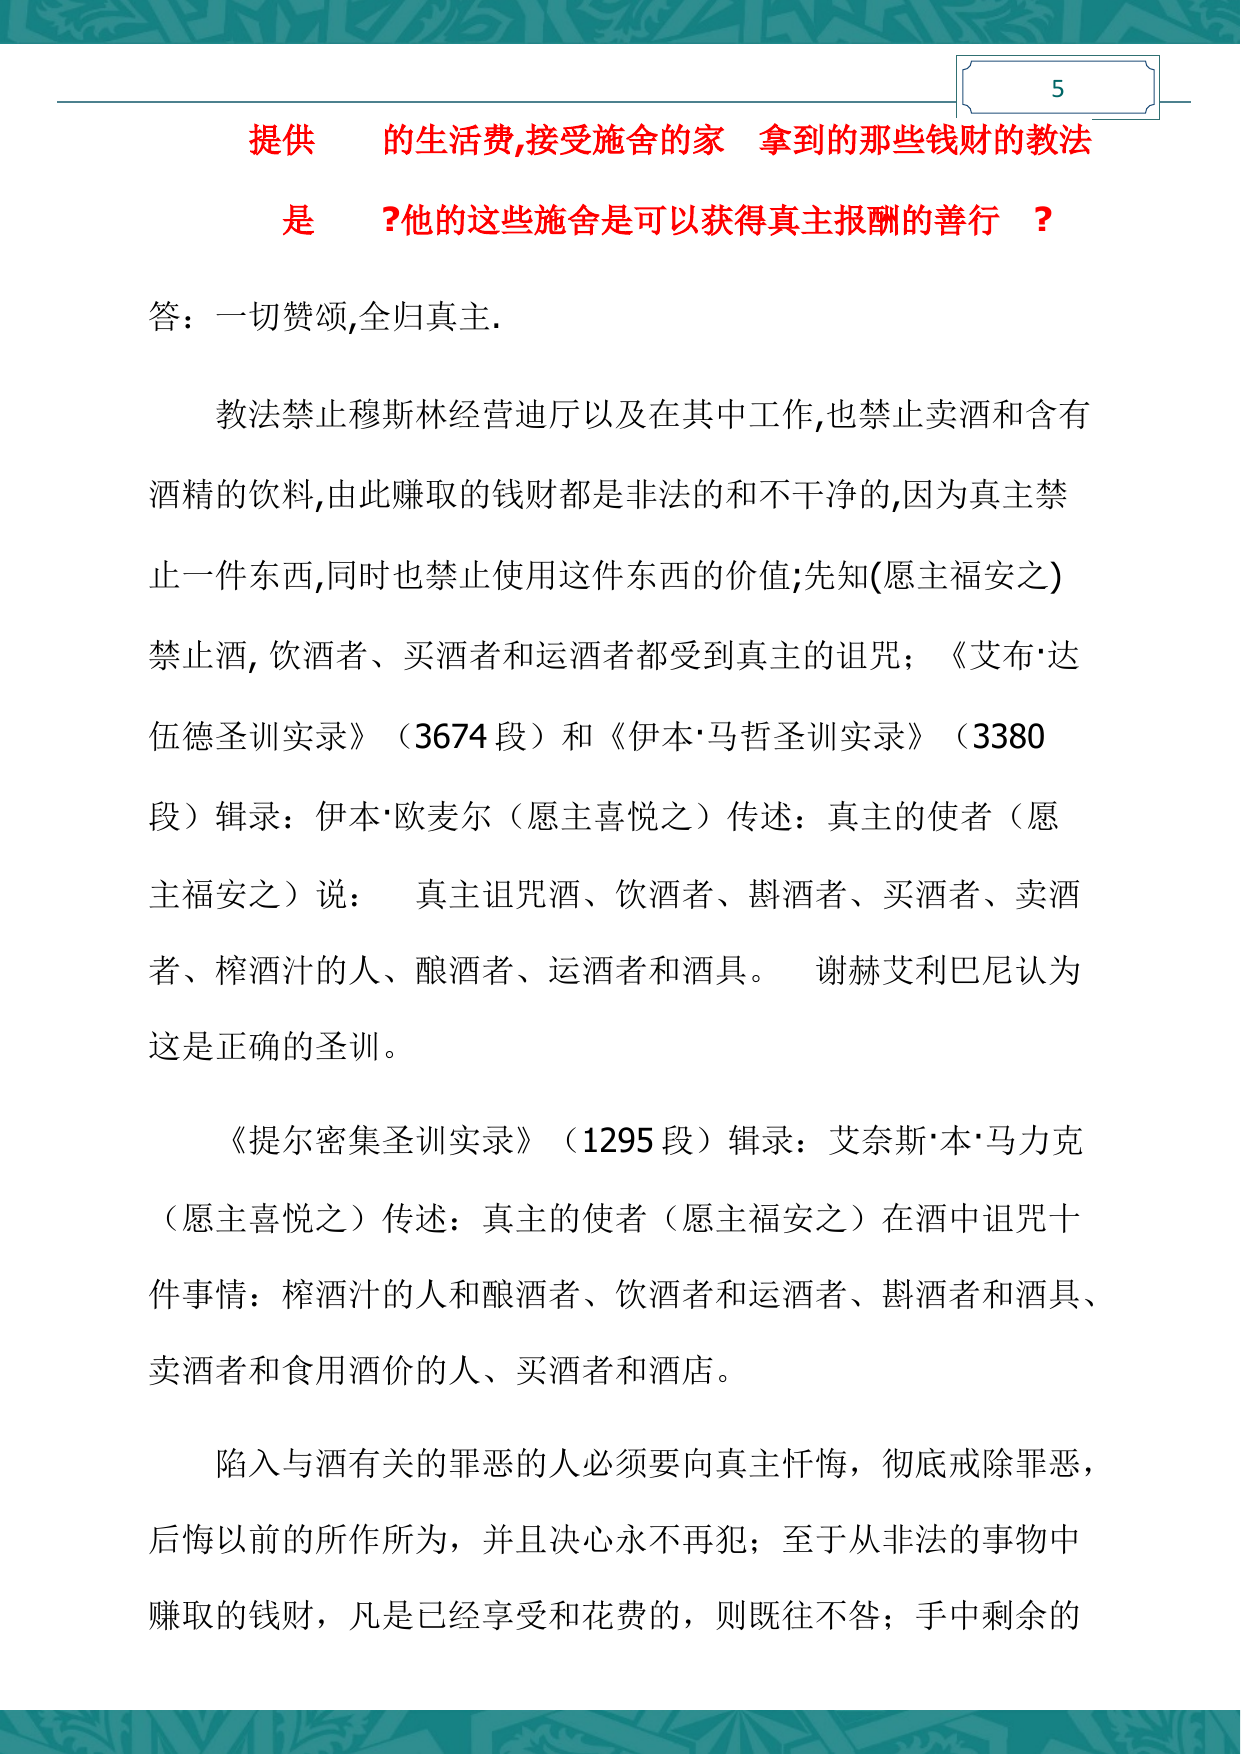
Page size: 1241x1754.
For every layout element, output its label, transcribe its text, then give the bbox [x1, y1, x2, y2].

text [148, 1442, 1092, 1632]
text 《提尔密集圣训实录》（1295段）辑录：艾奈斯·本·马力克（愿主喜悦之）传述：真主的使者（愿主福安之）在酒中诅咒十件事情：榨酒汁的人和酿酒者、饮酒者和运酒者、斟酒者和酒具、卖酒者和食用酒价的人、买酒者和酒店。 [148, 1119, 1092, 1387]
picture [0, 1710, 1241, 1754]
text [148, 118, 1092, 239]
text 教法禁止穆斯林经营迪厅以及在其中工作,也禁止卖酒和含有酒精的饮料,由此赚取的钱财都是非法的和不干净的,因为真主禁止一件东西,同时也禁止使用这件东西的价值;先知(愿主福安之)禁止酒, 饮酒者、买酒者和运酒者都受到真主的诅咒；《艾布·达伍德圣训实录》（3674段）和《伊本·马哲圣训实录》（3380段）辑录：伊本·欧麦尔（愿主喜悦之）传述：真主的使者（愿主福安之）说：“真主诅咒酒、饮酒者、斟酒者、买酒者、卖酒者、榨酒汁的人、酿酒者、运酒者和酒具。”谢赫艾利巴尼认为这是正确的圣训。 [148, 393, 1092, 1063]
text 答：一切赞颂,全归真主. [148, 296, 1092, 336]
picture [0, 0, 1240, 44]
